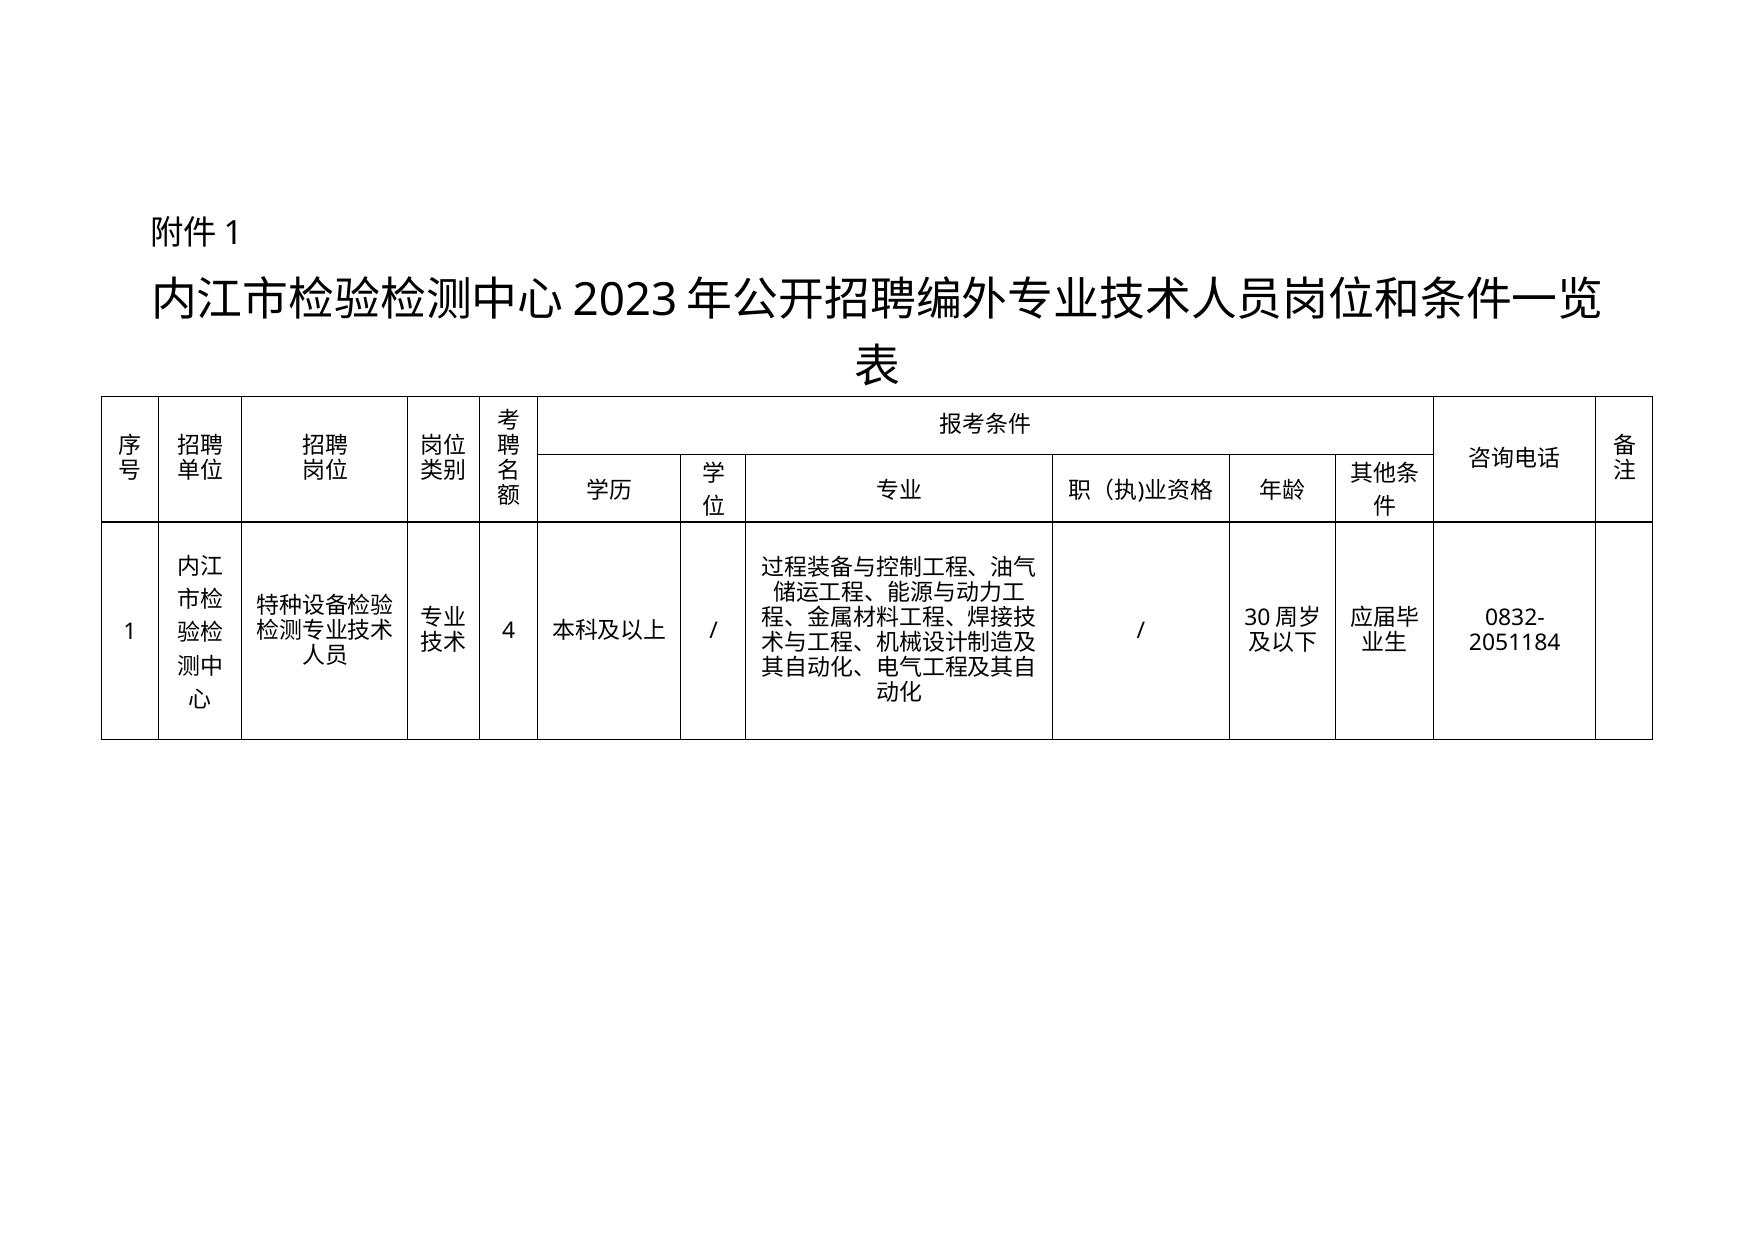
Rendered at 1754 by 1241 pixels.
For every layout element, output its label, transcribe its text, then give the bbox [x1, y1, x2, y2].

table_cell 学历 [538, 455, 680, 521]
table_cell 职（执)业资格 [1053, 455, 1229, 521]
table_cell 应届毕业生 [1336, 523, 1433, 739]
table_cell 30周岁及以下 [1230, 523, 1335, 739]
table_header 咨询电话 [1434, 397, 1595, 521]
table_cell / [1053, 523, 1229, 739]
table_cell / [681, 523, 745, 739]
table_cell 学位 [681, 455, 745, 521]
table_cell 0832-2051184 [1434, 523, 1595, 739]
text 内江市检验检测中心2023年公开招聘编外专业技术人员岗位和条件一览表 [150, 263, 1604, 396]
table_header 招聘单位 [159, 397, 241, 521]
table_cell 其他条件 [1336, 455, 1433, 521]
table_header 报考条件 [538, 397, 1433, 454]
table_cell 专业 [746, 455, 1052, 521]
table_cell 1 [102, 523, 158, 739]
table_cell 特种设备检验检测专业技术人员 [242, 523, 407, 739]
table_header 备注 [1596, 397, 1652, 521]
table_header 招聘 岗位 [242, 397, 407, 521]
table_header 序号 [102, 397, 158, 521]
table_cell 专业技术 [408, 523, 479, 739]
text 附件1 [150, 198, 1626, 263]
table_header 岗位类别 [408, 397, 479, 521]
table_cell 内江市检验检测中心 [159, 523, 241, 739]
table_cell 4 [480, 523, 537, 739]
table_cell 本科及以上 [538, 523, 680, 739]
table_cell [1596, 523, 1652, 739]
table_cell 过程装备与控制工程、油气储运工程、能源与动力工程、金属材料工程、焊接技术与工程、机械设计制造及其自动化、电气工程及其自动化 [746, 523, 1052, 739]
table_header 考聘名额 [480, 397, 537, 521]
table_cell 年龄 [1230, 455, 1335, 521]
